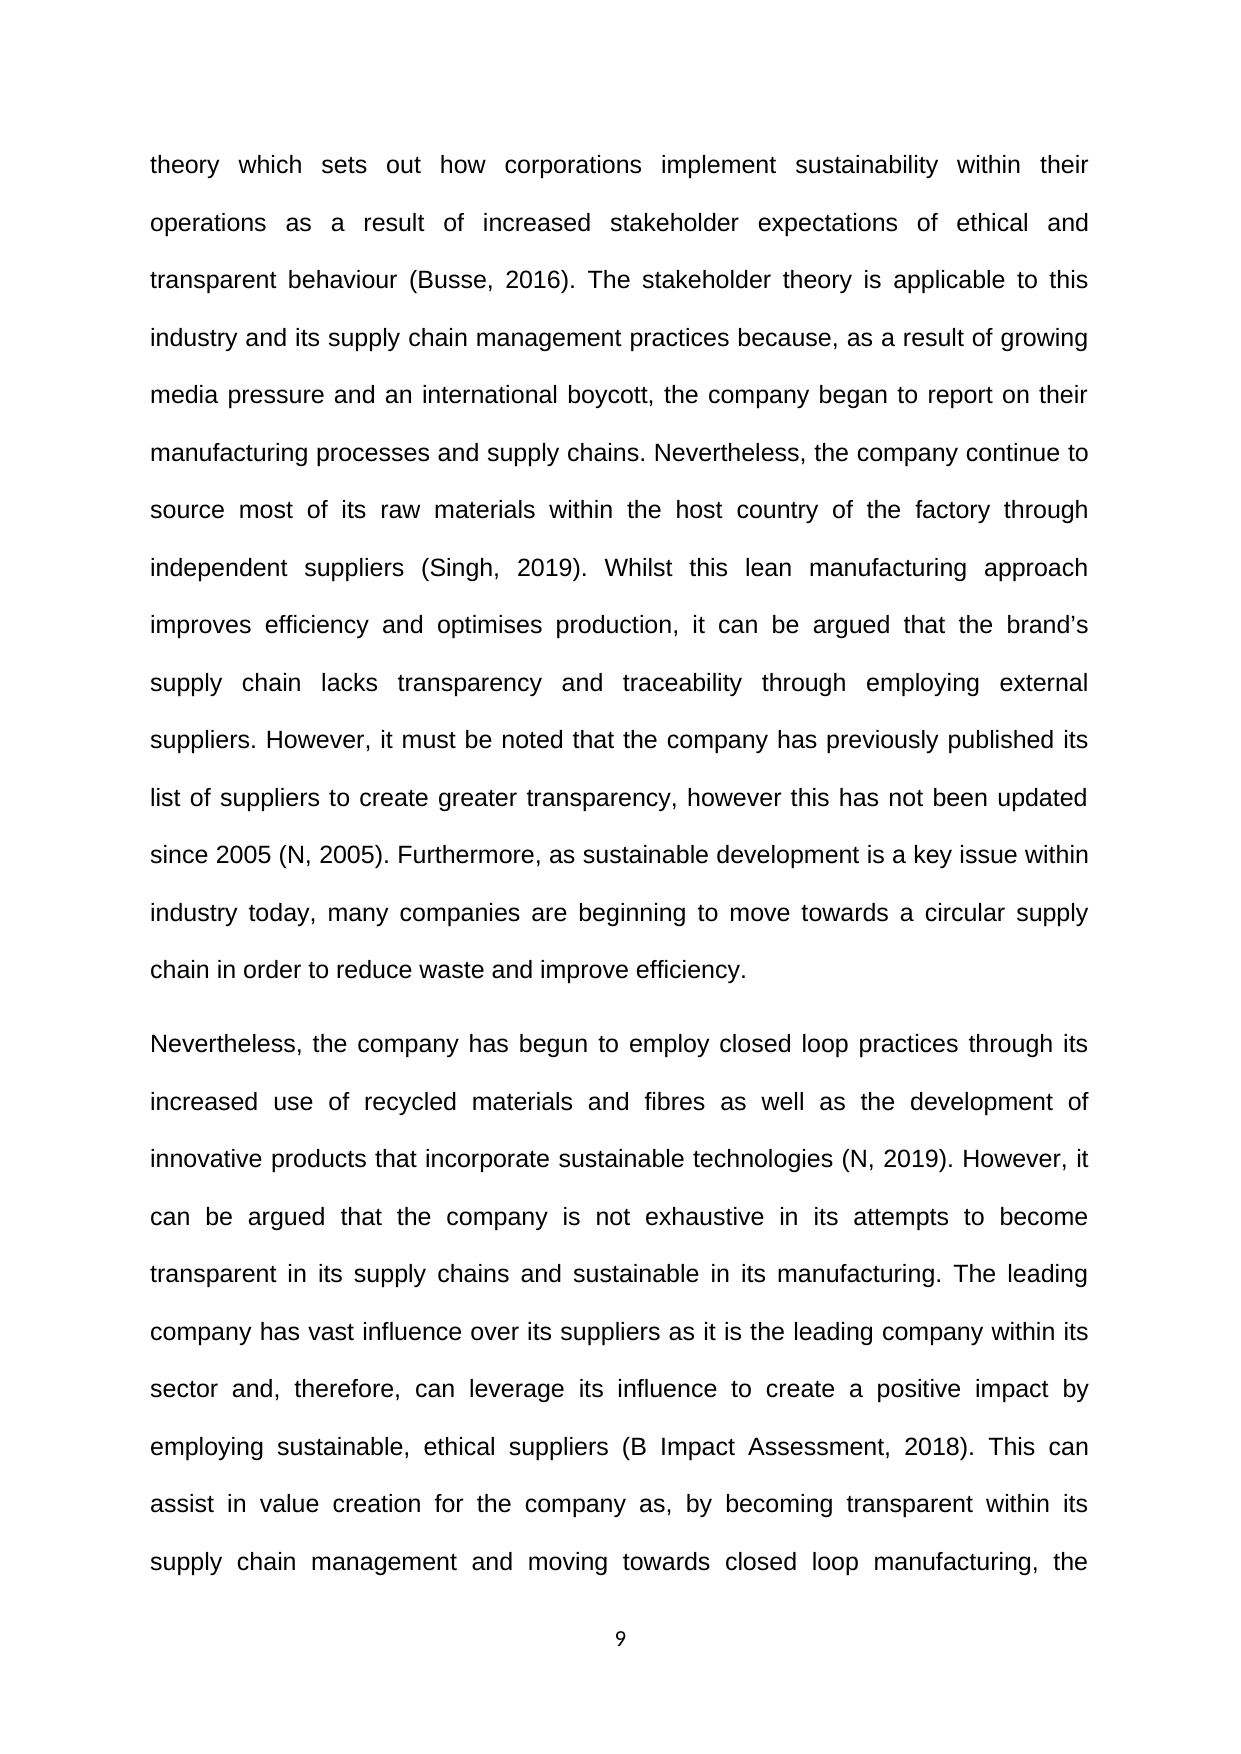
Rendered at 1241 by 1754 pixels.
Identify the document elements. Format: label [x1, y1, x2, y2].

text [150, 150, 1090, 984]
text [150, 1029, 1090, 1575]
